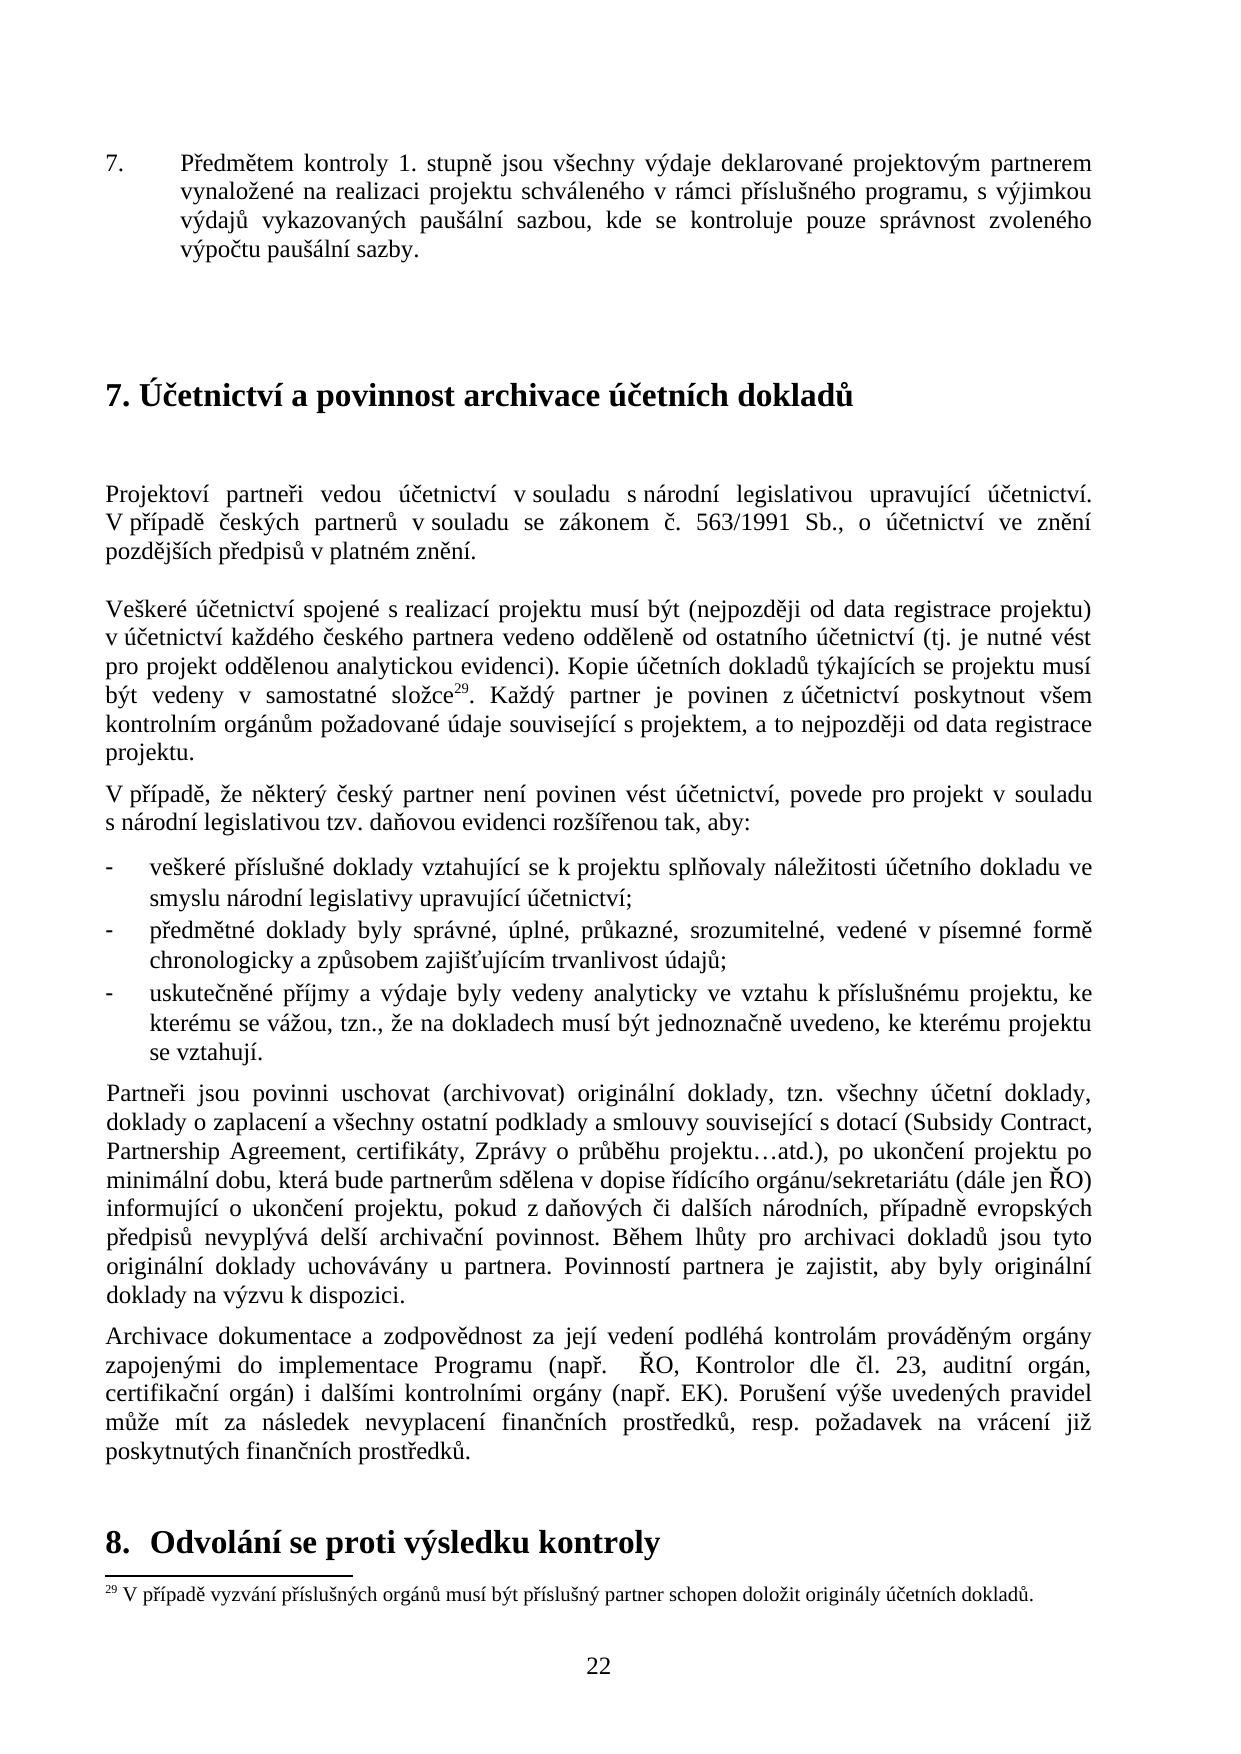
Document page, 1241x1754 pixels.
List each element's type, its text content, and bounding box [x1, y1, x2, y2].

list Předmětem kontroly 1. stupně jsou všechny výdaje deklarované projektovým partnerem vynaložené na realizaci projektu schváleného v rámci příslušného programu, s výjimkou výdajů vykazovaných paušální sazbou, kde se kontroluje pouze správnost zvoleného výpočtu paušální sazby. [105, 148, 1092, 263]
list veškeré příslušné doklady vztahující se k projektu splňovaly náležitosti účetního dokladu ve smyslu národní legislativy upravující účetnictví; [105, 849, 1092, 912]
list uskutečněné příjmy a výdaje byly vedeny analyticky ve vztahu k příslušnému projektu, ke kterému se vážou, tzn., že na dokladech musí být jednoznačně uvedeno, ke kterému projektu se vztahují. [105, 974, 1092, 1066]
list Odvolání se proti výsledku kontroly [105, 1522, 1092, 1561]
list předmětné doklady byly správné, úplné, průkazné, srozumitelné, vedené v písemné formě chronologicky a způsobem zajišťujícím trvanlivost údajů; [105, 912, 1092, 974]
text Archivace dokumentace a zodpovědnost za její vedení podléhá kontrolám prováděným orgány zapojenými do implementace Programu (např. ŘO, Kontrolor dle čl. 23, auditní orgán, certifikační orgán) i dalšími kontrolními orgány (např. EK). Porušení výše uvedených pravidel může mít za následek nevyplacení finančních prostředků, resp. požadavek na vrácení již poskytnutých finančních prostředků. [105, 1321, 1092, 1465]
text V případě, že některý český partner není povinen vést účetnictví, povede pro projekt v souladu s národní legislativou tzv. daňovou evidenci rozšířenou tak, aby: [105, 779, 1092, 836]
text 7. Účetnictví a povinnost archivace účetních dokladů [105, 376, 1092, 414]
text Veškeré účetnictví spojené s realizací projektu musí být (nejpozději od data registrace projektu) v účetnictví každého českého partnera vedeno odděleně od ostatního účetnictví (tj. je nutné vést pro projekt oddělenou analytickou evidenci). Kopie účetních dokladů týkajících se projektu musí být vedeny v samostatné složce. Každý partner je povinen z účetnictví poskytnout všem kontrolním orgánům požadované údaje související s projektem, a to nejpozději od data registrace projektu. [105, 594, 1092, 766]
text Projektoví partneři vedou účetnictví v souladu s národní legislativou upravující účetnictví. V případě českých partnerů v souladu se zákonem č. 563/1991 Sb., o účetnictví ve znění pozdějších předpisů v platném znění. [105, 479, 1092, 565]
text Partneři jsou povinni uschovat (archivovat) originální doklady, tzn. všechny účetní doklady, doklady o zaplacení a všechny ostatní podklady a smlouvy související s dotací (Subsidy Contract, Partnership Agreement, certifikáty, Zprávy o průběhu projektu…atd.), po ukončení projektu po minimální dobu, která bude partnerům sdělena v dopise řídícího orgánu/sekretariátu (dále jen ŘO) informující o ukončení projektu, pokud z daňových či dalších národních, případně evropských předpisů nevyplývá delší archivační povinnost. Během lhůty pro archivaci dokladů jsou tyto originální doklady uchovávány u partnera. Povinností partnera je zajistit, aby byly originální doklady na výzvu k dispozici. [106, 1078, 1092, 1308]
